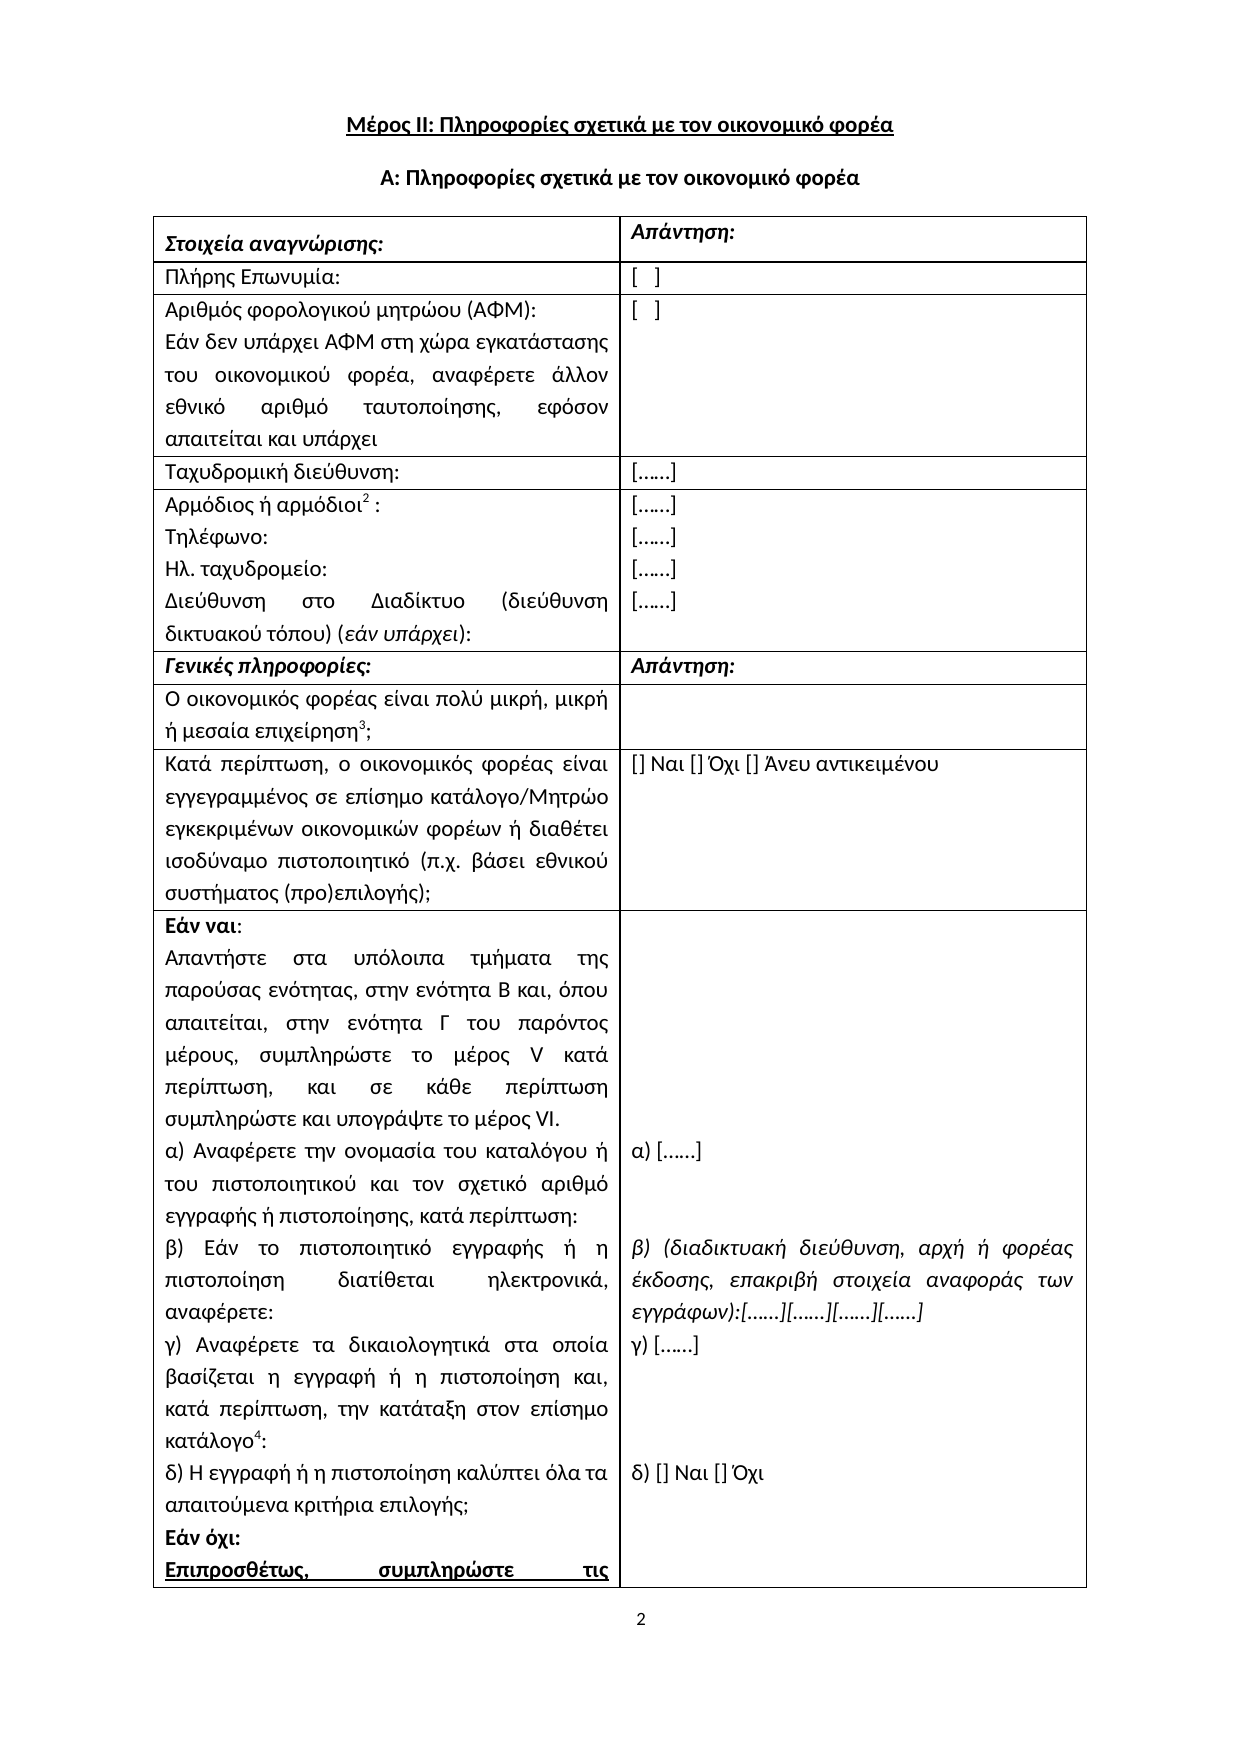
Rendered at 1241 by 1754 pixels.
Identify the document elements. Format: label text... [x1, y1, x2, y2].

table_cell [……] [621, 457, 1086, 489]
table_cell Κατά περίπτωση, ο οικονομικός φορέας είναι εγγεγραμμένος σε επίσημο κατάλογο/Μητρώο εγκεκριμένων οικονομικών φορέων ή διαθέτει ισοδύναμο πιστοποιητικό (π.χ. βάσει εθνικού συστήματος (προ)επιλογής); [154, 750, 619, 910]
table_header Απάντηση: [621, 217, 1086, 261]
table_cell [621, 911, 1086, 1587]
text Α: Πληροφορίες σχετικά με τον οικονομικό φορέα [159, 163, 1081, 191]
table_cell Πλήρης Επωνυμία: [154, 263, 619, 294]
table_cell Ο οικονομικός φορέας είναι πολύ μικρή, μικρή ή μεσαία επιχείρηση; [154, 685, 619, 748]
table_cell [ ] [621, 295, 1086, 456]
table_cell Ταχυδρομική διεύθυνση: [154, 457, 619, 489]
text Μέρος II: Πληροφορίες σχετικά με τον οικονομικό φορέα [159, 110, 1081, 138]
table_cell [621, 685, 1086, 748]
table_cell [] Ναι [] Όχι [] Άνευ αντικειμένου [621, 750, 1086, 910]
table_cell Γενικές πληροφορίες: [154, 652, 619, 683]
table_header Στοιχεία αναγνώρισης: [154, 217, 619, 261]
table_cell Απάντηση: [621, 652, 1086, 683]
table_cell [ ] [621, 263, 1086, 294]
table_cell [154, 911, 619, 1587]
table_cell Αρμόδιος ή αρμόδιοι : Τηλέφωνο: Ηλ. ταχυδρομείο: Διεύθυνση στο Διαδίκτυο (διεύθυνση δικτυακού τόπου) (εάν υπάρχει): [154, 490, 619, 651]
table_cell Αριθμός φορολογικού μητρώου (ΑΦΜ): Εάν δεν υπάρχει ΑΦΜ στη χώρα εγκατάστασης του οικονομικού φορέα, αναφέρετε άλλον εθνικό αριθμό ταυτοποίησης, εφόσον απαιτείται και υπάρχει [154, 295, 619, 456]
table_cell [……] [……] [……] [……] [621, 490, 1086, 651]
